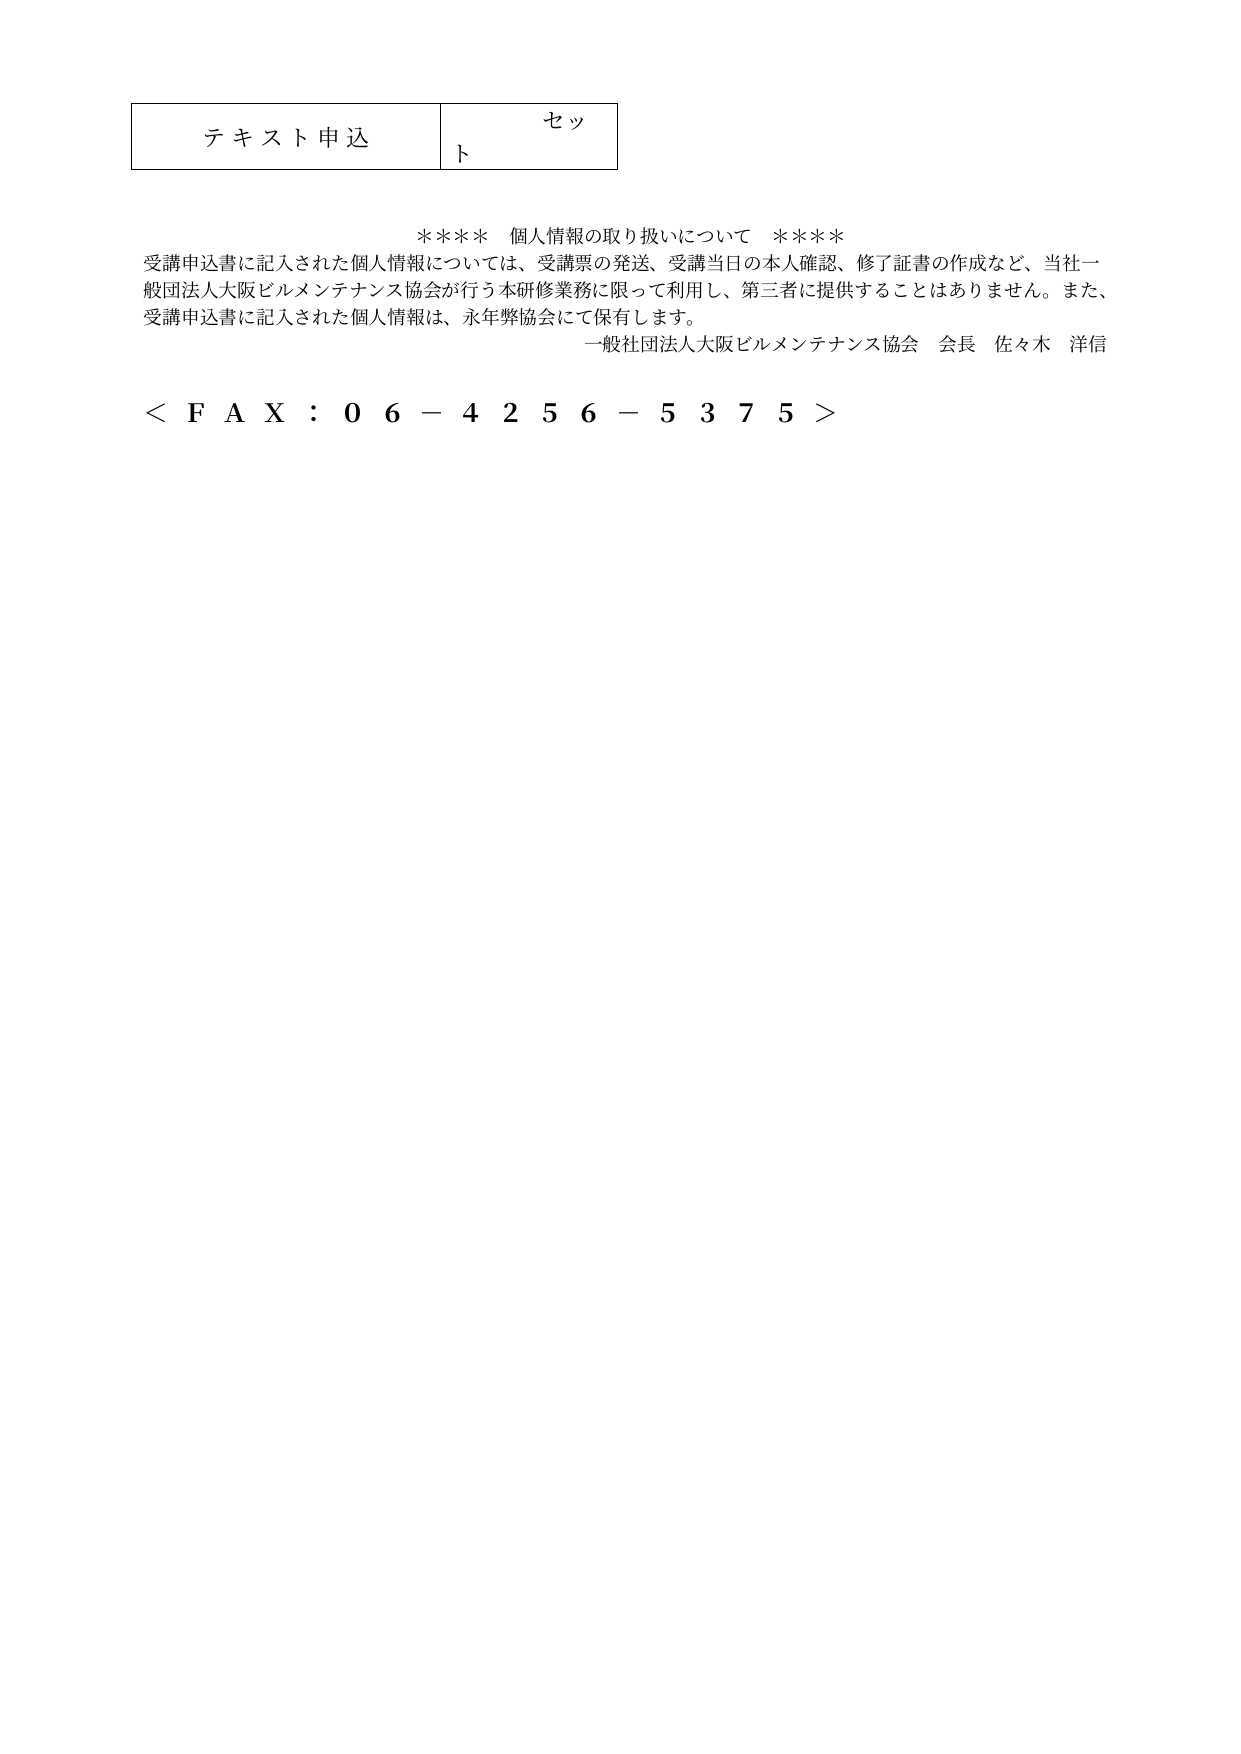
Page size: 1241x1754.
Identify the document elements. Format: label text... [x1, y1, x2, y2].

table_header セット [441, 104, 617, 169]
table_header テ キ ス ト 申 込 [132, 104, 440, 169]
text 一般社団法人大阪ビルメンテナンス協会 会長 佐々木 洋信 [144, 329, 1107, 356]
text ＊＊＊＊ 個人情報の取り扱いについて ＊＊＊＊ [144, 222, 1108, 248]
text 受講申込書に記入された個人情報については、受講票の発送、受講当日の本人確認、修了証書の作成など、当社一般団法人大阪ビルメンテナンス協会が行う本研修業務に限って利用し、第三者に提供することはありません。また、受講申込書に記入された個人情報は、永年弊協会にて保有します。 [144, 248, 1107, 329]
text ＜ＦＡＸ：０６－４２５６－５３７５＞ [144, 382, 1108, 442]
